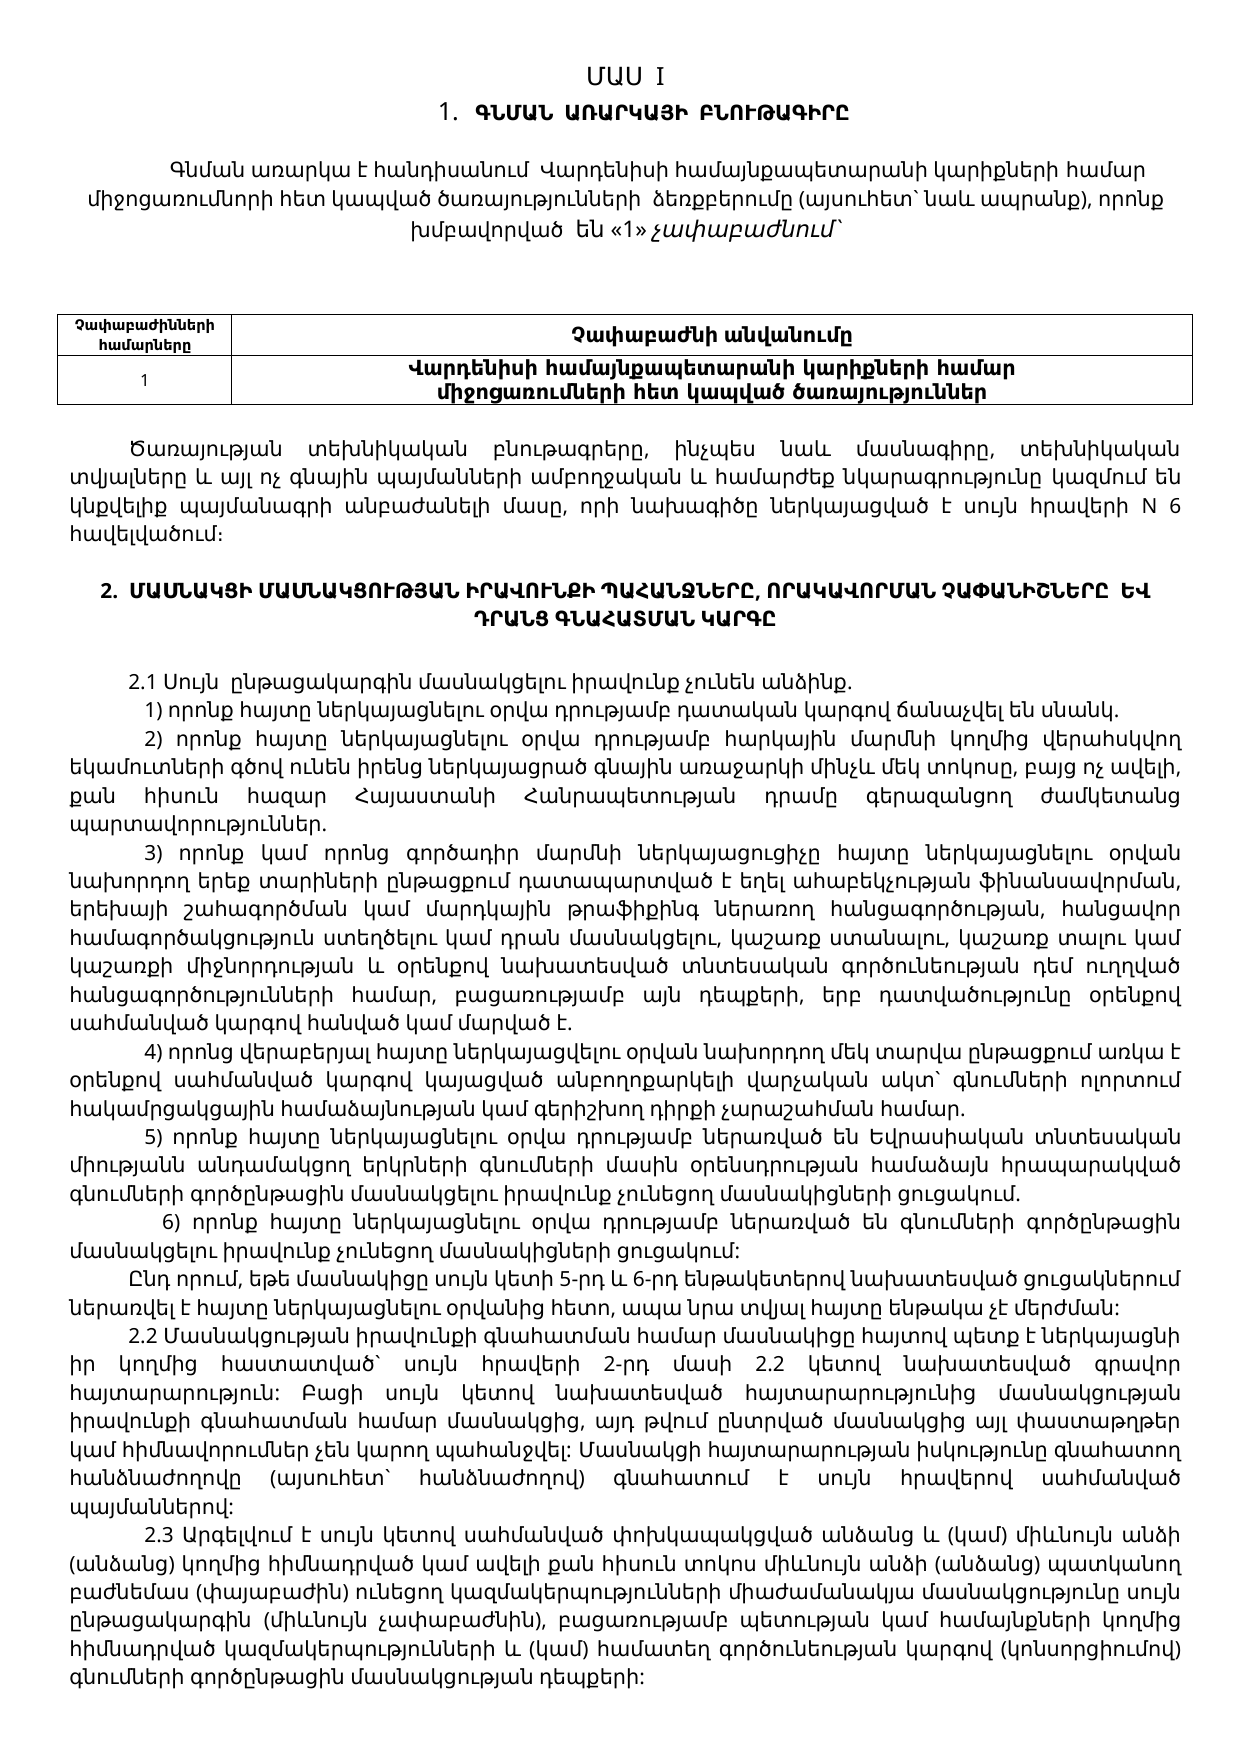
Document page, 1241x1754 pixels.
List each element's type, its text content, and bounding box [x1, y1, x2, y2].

list ԳՆՄԱՆ ԱՌԱՐԿԱՅԻ ԲՆՈՒԹԱԳԻՐԸ [107, 93, 1181, 127]
text 3) որոնք կամ որոնց գործադիր մարմնի ներկայացուցիչը հայտը ներկայացնելու օրվան նախորդող երեք տարիների ընթացքում դատապարտված է եղել ահաբեկչության ֆինանսավորման, երեխայի շահագործման կամ մարդկային թրաֆիքինգ ներառող հանցագործության, հանցավոր համագործակցություն ստեղծելու կամ դրան մասնակցելու, կաշառք ստանալու, կաշառք տալու կամ կաշառքի միջնորդության և օրենքով նախատեսված տնտեսական գործունեության դեմ ուղղված հանցագործությունների համար, բացառությամբ այն դեպքերի, երբ դատվածությունը օրենքով սահմանված կարգով հանված կամ մարված է. [69, 838, 1181, 1037]
table_cell Վարդենիսի համայնքապետարանի կարիքների համար միջոցառումների հետ կապված ծառայություններ [232, 356, 1192, 404]
table_header Չափաբաժինների համարները [58, 315, 231, 354]
text Գնման առարկա է հանդիսանում Վարդենիսի համայնքապետարանի կարիքների համար միջոցառումնորի հետ կապված ծառայությունների ձեռքբերումը (այսուհետ` նաև ապրանք), որոնք խմբավորված են «1» չափաբաժնում` [69, 156, 1182, 244]
text 2. ՄԱՍՆԱԿՑԻ ՄԱՍՆԱԿՑՈՒԹՅԱՆ ԻՐԱՎՈՒՆՔԻ ՊԱՀԱՆՋՆԵՐԸ, ՈՐԱԿԱՎՈՐՄԱՆ ՉԱՓԱՆԻՇՆԵՐԸ ԵՎ ԴՐԱՆՑ ԳՆԱՀԱՏՄԱՆ ԿԱՐԳԸ [69, 576, 1181, 633]
text 1) որոնք հայտը ներկայացնելու օրվա դրությամբ դատական կարգով ճանաչվել են սնանկ. [69, 696, 1181, 724]
text 2) որոնք հայտը ներկայացնելու օրվա դրությամբ հարկային մարմնի կողմից վերահսկվող եկամուտների գծով ունեն իրենց ներկայացրած գնային առաջարկի մինչև մեկ տոկոսը, բայց ոչ ավելի, քան հիսուն հազար Հայաստանի Հանրապետության դրամը գերազանցող ժամկետանց պարտավորություններ. [69, 724, 1181, 838]
text Ծառայության տեխնիկական բնութագրերը, ինչպես նաև մասնագիրը, տեխնիկական տվյալները և այլ ոչ գնային պայմանների ամբողջական և համարժեք նկարագրությունը կազմում են կնքվելիք պայմանագրի անբաժանելի մասը, որի նախագիծը ներկայացված է սույն հրավերի N 6 հավելվածում։ [69, 434, 1181, 548]
text 6) որոնք հայտը ներկայացնելու օրվա դրությամբ ներառված են գնումների գործընթացին մասնակցելու իրավունք չունեցող մասնակիցների ցուցակում: [69, 1207, 1181, 1264]
text 5) որոնք հայտը ներկայացնելու օրվա դրությամբ ներառված են Եվրասիական տնտեսական միությանն անդամակցող երկրների գնումների մասին օրենսդրության համաձայն հրապարակված գնումների գործընթացին մասնակցելու իրավունք չունեցող մասնակիցների ցուցակում. [69, 1122, 1181, 1207]
table_header Չափաբաժնի անվանումը [232, 315, 1192, 354]
text 2.2 Մասնակցության իրավունքի գնահատման համար մասնակիցը հայտով պետք է ներկայացնի իր կողմից հաստատված` սույն հրավերի 2-րդ մասի 2.2 կետով նախատեսված գրավոր հայտարարություն: Բացի սույն կետով նախատեսված հայտարարությունից մասնակցության իրավունքի գնահատման համար մասնակցից, այդ թվում ընտրված մասնակցից այլ փաստաթղթեր կամ հիմնավորումներ չեն կարող պահանջվել: Մասնակցի հայտարարության իսկությունը գնահատող հանձնաժողովը (այսուհետ` հանձնաժողով) գնահատում է սույն հրավերով սահմանված պայմաններով: [69, 1321, 1181, 1520]
text ՄԱՍ I [69, 59, 1181, 93]
text 2.3 Արգելվում է սույն կետով սահմանված փոխկապակցված անձանց և (կամ) միևնույն անձի (անձանց) կողմից հիմնադրված կամ ավելի քան հիսուն տոկոս միևնույն անձի (անձանց) պատկանող բաժնեմաս (փայաբաժին) ունեցող կազմակերպությունների միաժամանակյա մասնակցությունը սույն ընթացակարգին (միևնույն չափաբաժնին), բացառությամբ պետության կամ համայնքների կողմից հիմնադրված կազմակերպությունների և (կամ) համատեղ գործունեության կարգով (կոնսորցիումով) գնումների գործընթացին մասնակցության դեպքերի: [69, 1520, 1181, 1691]
text 2.1 Սույն ընթացակարգին մասնակցելու իրավունք չունեն անձինք. [69, 667, 1181, 696]
text 4) որոնց վերաբերյալ հայտը ներկայացվելու օրվան նախորդող մեկ տարվա ընթացքում առկա է օրենքով սահմանված կարգով կայացված անբողոքարկելի վարչական ակտ` գնումների ոլորտում հակամրցակցային համաձայնության կամ գերիշխող դիրքի չարաշահման համար. [69, 1037, 1181, 1122]
table_cell 1 [58, 356, 231, 404]
text Ընդ որում, եթե մասնակիցը սույն կետի 5-րդ և 6-րդ ենթակետերով նախատեսված ցուցակներում ներառվել է հայտը ներկայացնելու օրվանից հետո, ապա նրա տվյալ հայտը ենթակա չէ մերժման: [69, 1264, 1181, 1321]
